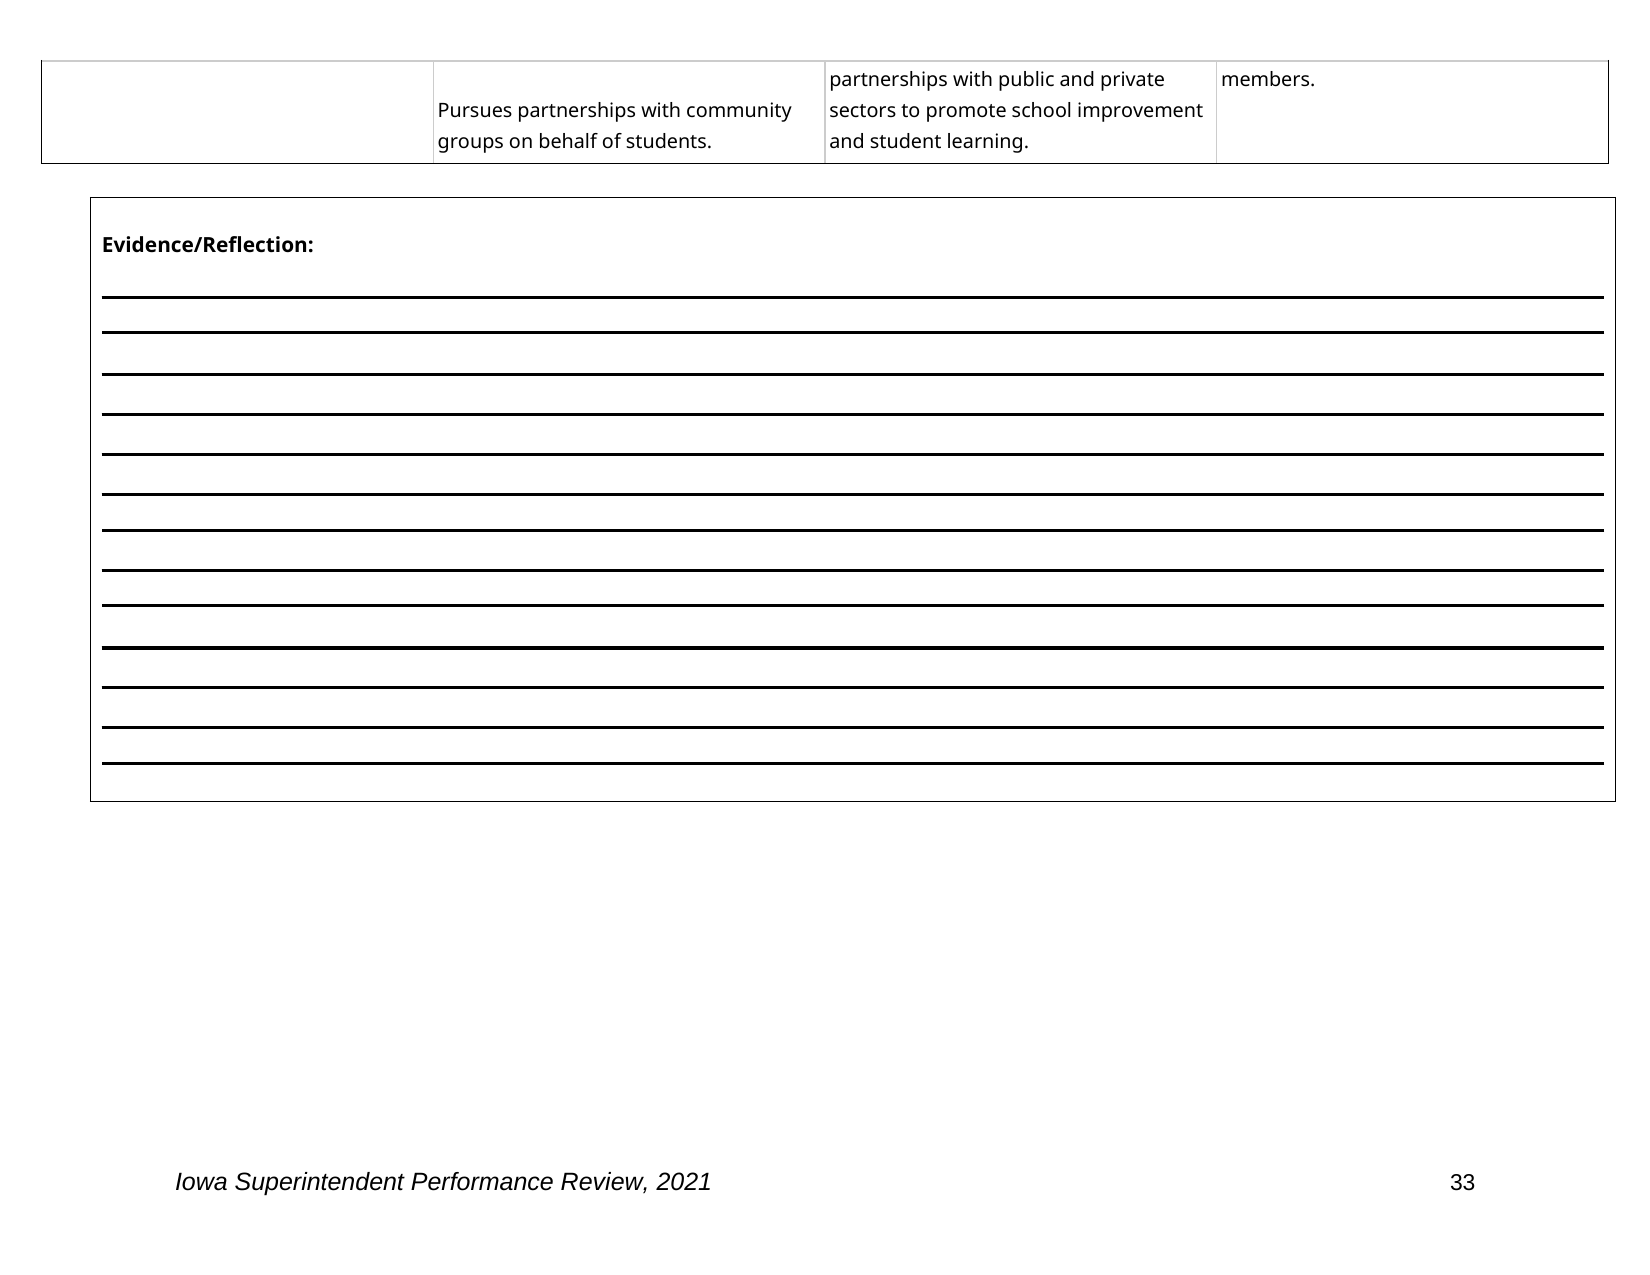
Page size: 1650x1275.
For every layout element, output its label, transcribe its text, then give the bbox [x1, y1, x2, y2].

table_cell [42, 62, 433, 163]
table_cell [434, 62, 824, 163]
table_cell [826, 62, 1216, 163]
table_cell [1217, 62, 1608, 163]
table_header Evidence/Reflection: [91, 198, 1615, 801]
